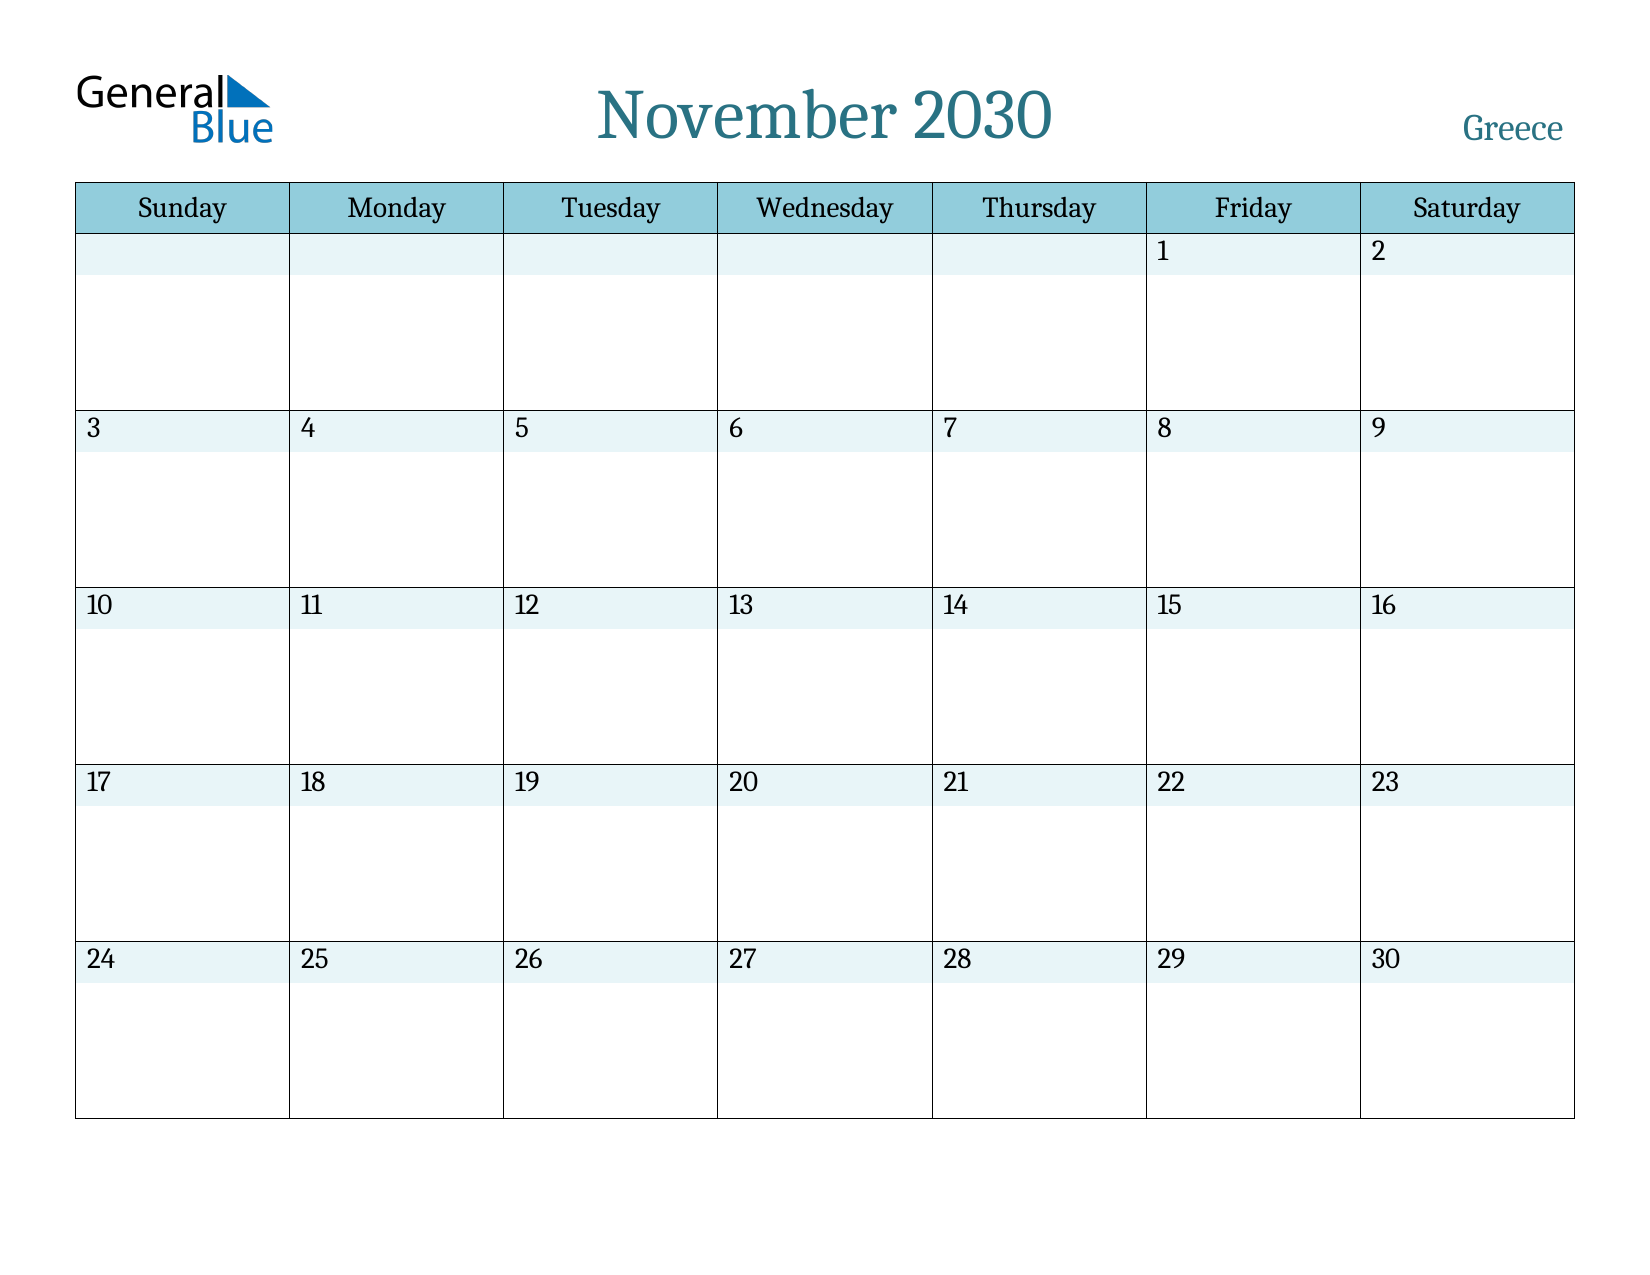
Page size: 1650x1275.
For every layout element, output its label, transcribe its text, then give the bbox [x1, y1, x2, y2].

table_cell 26 [504, 942, 717, 983]
table_cell [718, 806, 932, 941]
table_cell [76, 806, 289, 941]
table_cell [290, 629, 503, 764]
table_header [76, 75, 503, 182]
table_cell [504, 452, 717, 587]
table_cell [933, 983, 1146, 1118]
table_header November 2030 [504, 75, 1146, 182]
table_cell [933, 234, 1146, 275]
table_cell [76, 275, 289, 410]
table_cell Friday [1147, 183, 1360, 233]
table_cell 11 [290, 588, 503, 629]
table_cell 20 [718, 765, 932, 806]
table_cell 13 [718, 588, 932, 629]
table_cell 12 [504, 588, 717, 629]
table_cell [1361, 629, 1574, 764]
table_cell [1361, 275, 1574, 410]
table_cell 28 [933, 942, 1146, 983]
table_cell [1147, 629, 1360, 764]
table_cell [933, 452, 1146, 587]
table_cell 9 [1361, 411, 1574, 452]
table_cell [1147, 275, 1360, 410]
table_cell [504, 806, 717, 941]
table_cell Monday [290, 183, 503, 233]
table_cell [290, 983, 503, 1118]
table_cell [1147, 452, 1360, 587]
table_cell [718, 275, 932, 410]
table_cell [718, 629, 932, 764]
table_cell 16 [1361, 588, 1574, 629]
table_cell 27 [718, 942, 932, 983]
table_cell 7 [933, 411, 1146, 452]
table_cell [76, 452, 289, 587]
table_cell [504, 983, 717, 1118]
table_cell 3 [76, 411, 289, 452]
table_cell [1147, 983, 1360, 1118]
table_cell [718, 983, 932, 1118]
table_cell [290, 806, 503, 941]
table_cell 23 [1361, 765, 1574, 806]
table_cell 1 [1147, 234, 1360, 275]
table_cell 24 [76, 942, 289, 983]
table_cell Tuesday [504, 183, 717, 233]
table_cell [504, 629, 717, 764]
picture [77, 75, 273, 143]
table_cell Sunday [76, 183, 289, 233]
table_cell [1361, 983, 1574, 1118]
table_cell [504, 275, 717, 410]
table_cell [76, 234, 289, 275]
table_cell [933, 275, 1146, 410]
table_cell 4 [290, 411, 503, 452]
table_cell [290, 452, 503, 587]
table_cell 17 [76, 765, 289, 806]
table_cell 21 [933, 765, 1146, 806]
table_cell Wednesday [718, 183, 932, 233]
table_cell [76, 983, 289, 1118]
table_cell [1361, 452, 1574, 587]
table_cell [76, 629, 289, 764]
table_cell Saturday [1361, 183, 1574, 233]
table_cell 2 [1361, 234, 1574, 275]
table_cell 18 [290, 765, 503, 806]
table_cell 29 [1147, 942, 1360, 983]
table_header Greece [1146, 75, 1574, 182]
table_cell Thursday [933, 183, 1146, 233]
table_cell [1147, 806, 1360, 941]
table_cell [718, 234, 932, 275]
table_cell 14 [933, 588, 1146, 629]
table_cell [504, 234, 717, 275]
table_cell 10 [76, 588, 289, 629]
table_cell [933, 806, 1146, 941]
table_cell 25 [290, 942, 503, 983]
table_cell 22 [1147, 765, 1360, 806]
table_cell 6 [718, 411, 932, 452]
table_cell [290, 275, 503, 410]
table_cell 19 [504, 765, 717, 806]
table_cell 30 [1361, 942, 1574, 983]
table_cell [1361, 806, 1574, 941]
table_cell 8 [1147, 411, 1360, 452]
table_cell [290, 234, 503, 275]
table_cell 15 [1147, 588, 1360, 629]
table_cell [933, 629, 1146, 764]
table_cell [718, 452, 932, 587]
table_cell 5 [504, 411, 717, 452]
